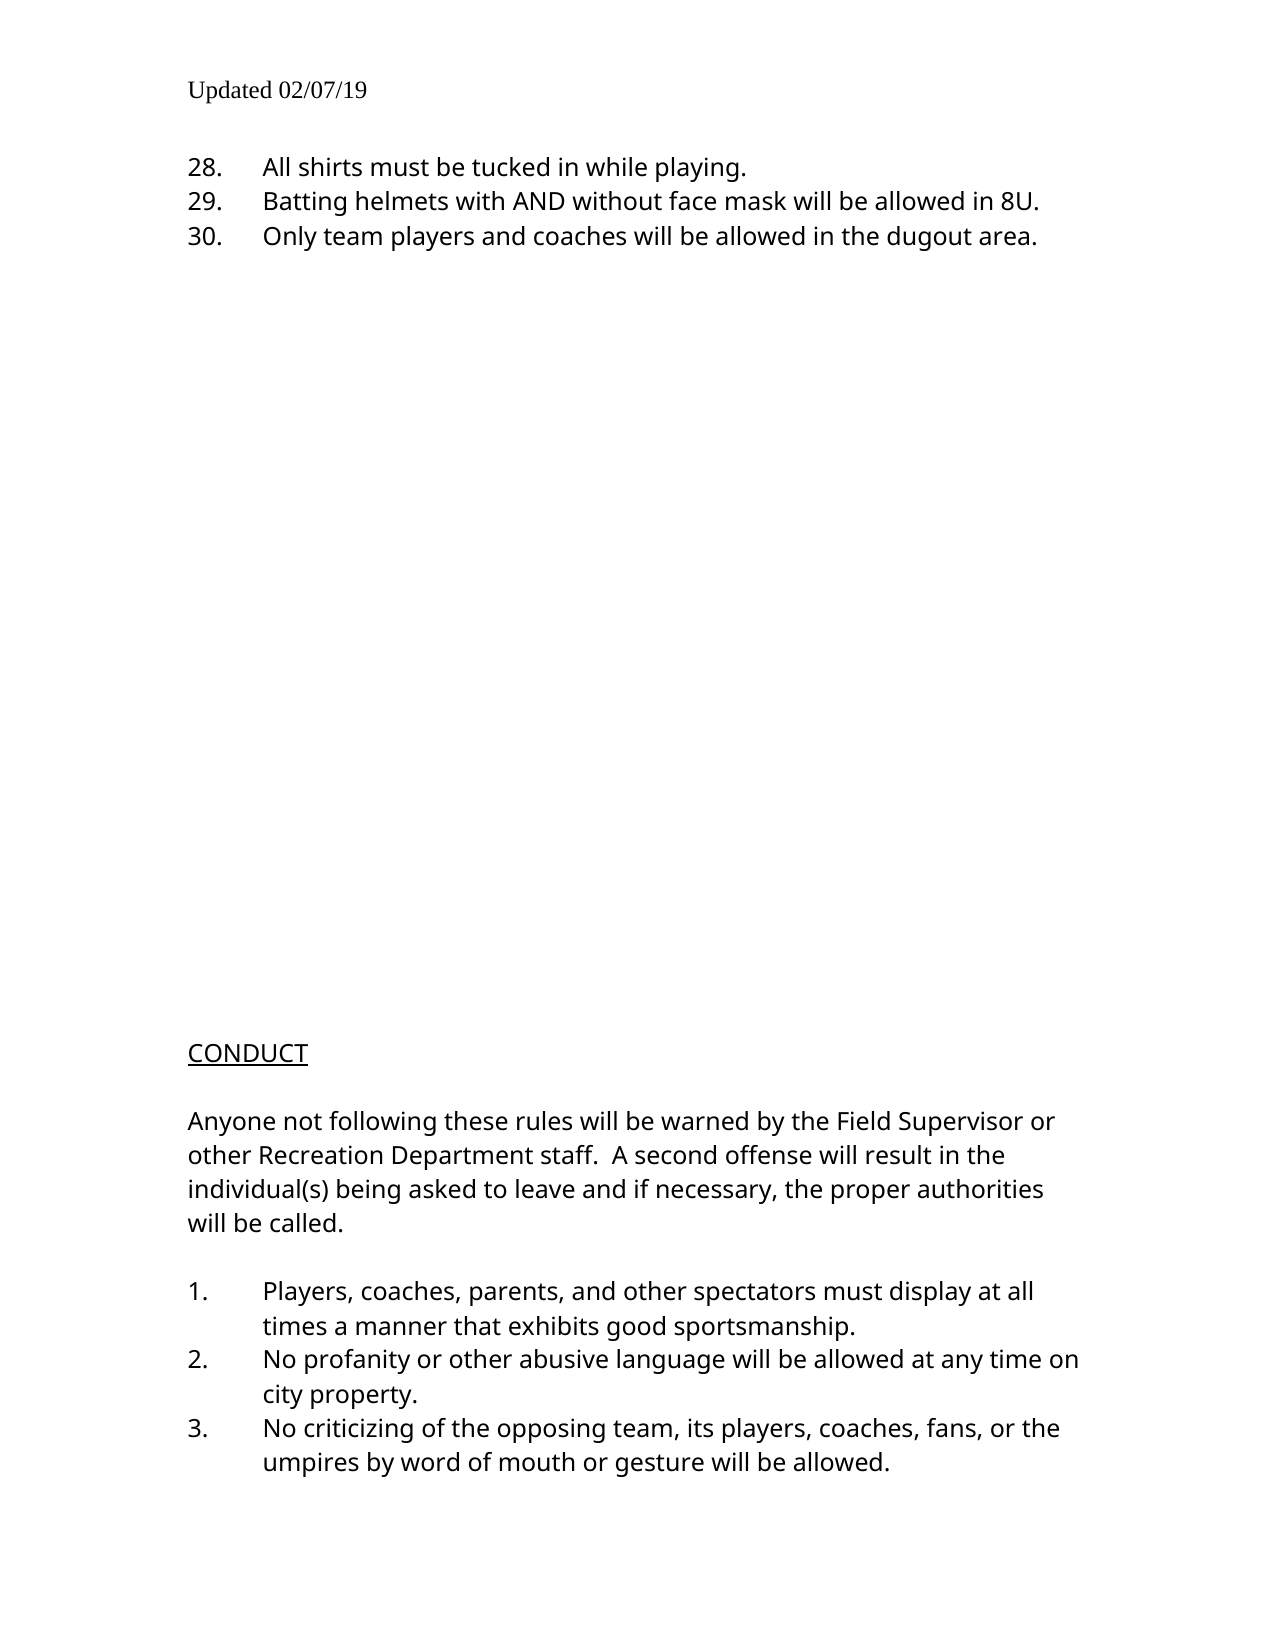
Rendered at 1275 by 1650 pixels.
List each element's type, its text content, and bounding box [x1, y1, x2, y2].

text CONDUCT [187, 1036, 1087, 1070]
text 29. Batting helmets with AND without face mask will be allowed in 8U. [187, 184, 1087, 218]
text 30. Only team players and coaches will be allowed in the dugout area. [187, 218, 1087, 252]
text 2. No profanity or other abusive language will be allowed at any time on city property. [187, 1342, 1087, 1410]
text 1. Players, coaches, parents, and other spectators must display at all times a manner that exhibits good sportsmanship. [187, 1274, 1087, 1342]
text 28. All shirts must be tucked in while playing. [187, 150, 1087, 184]
text Anyone not following these rules will be warned by the Field Supervisor or other Recreation Department staff. A second offense will result in the individual(s) being asked to leave and if necessary, the proper authorities will be called. [187, 1104, 1087, 1240]
text 3. No criticizing of the opposing team, its players, coaches, fans, or the umpires by word of mouth or gesture will be allowed. [187, 1410, 1087, 1478]
